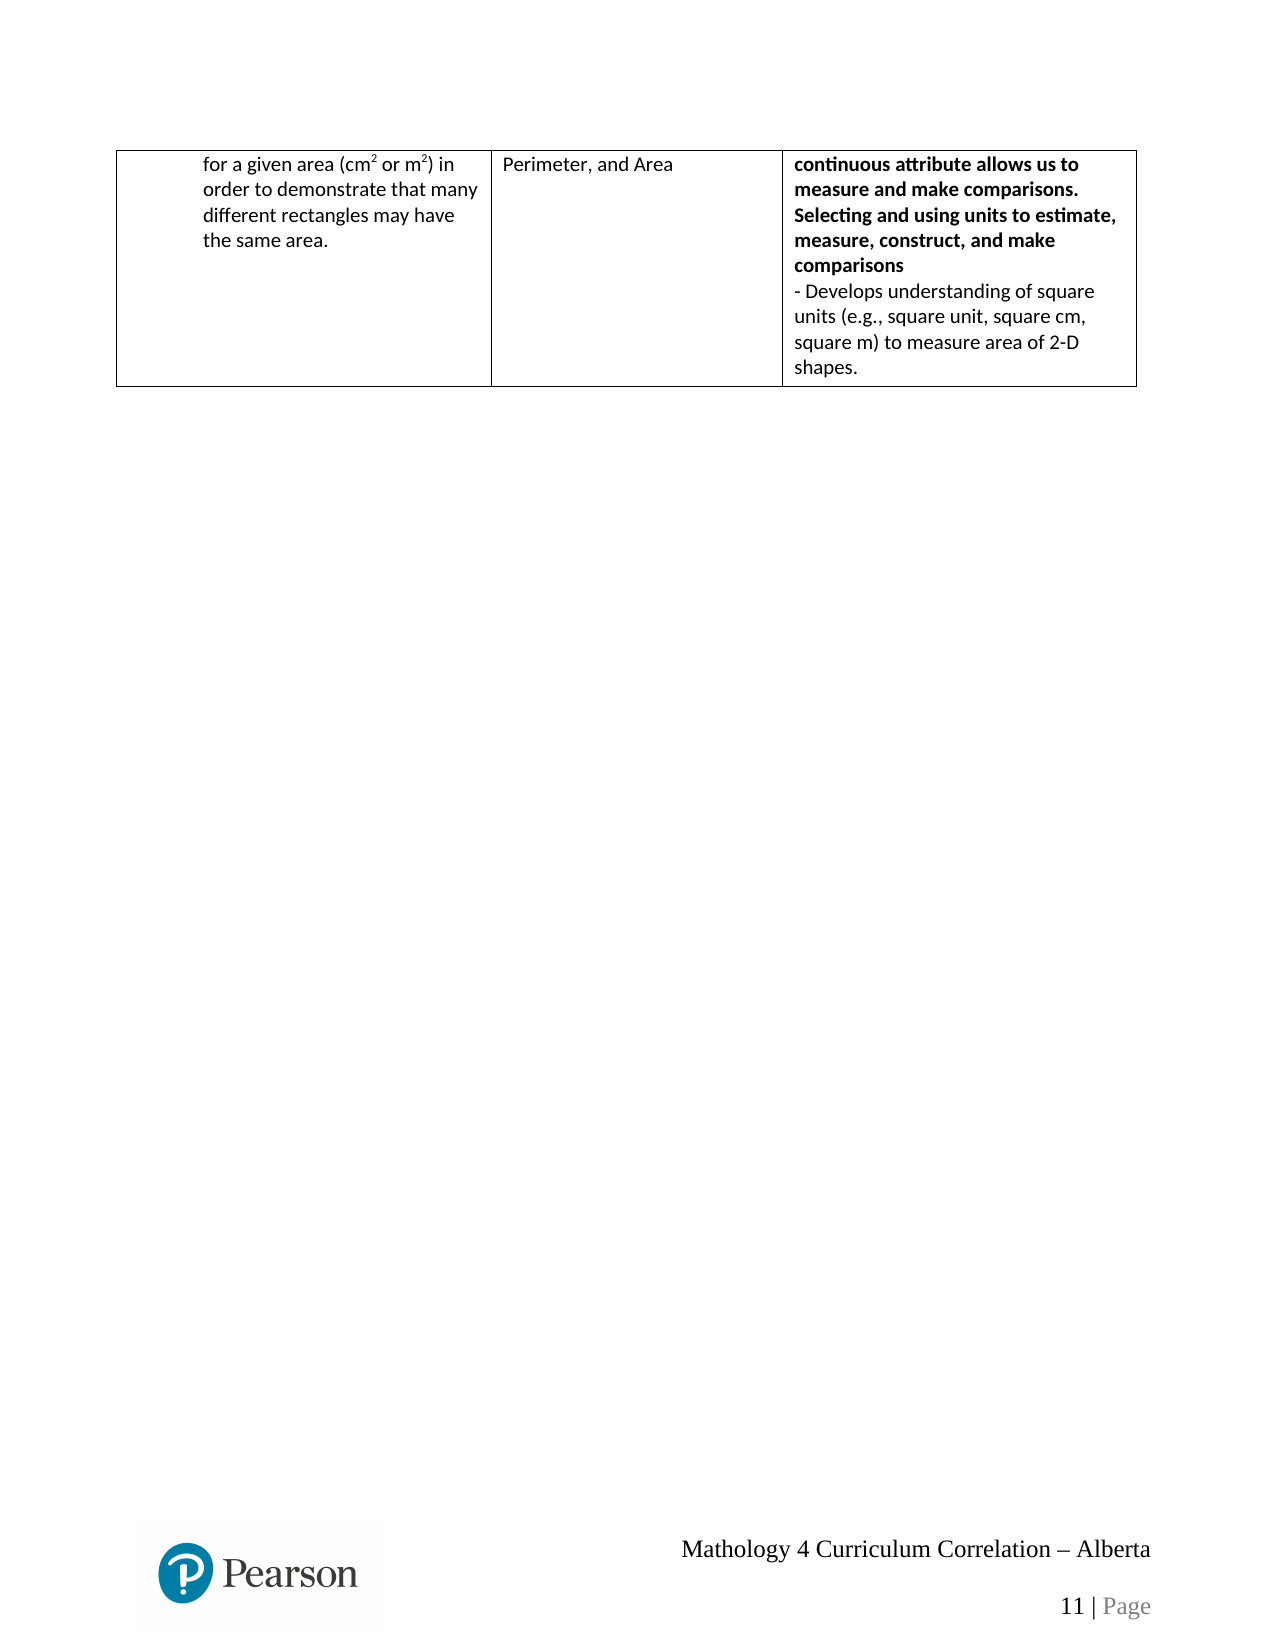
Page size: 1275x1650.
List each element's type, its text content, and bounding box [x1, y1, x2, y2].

picture [131, 1515, 385, 1631]
